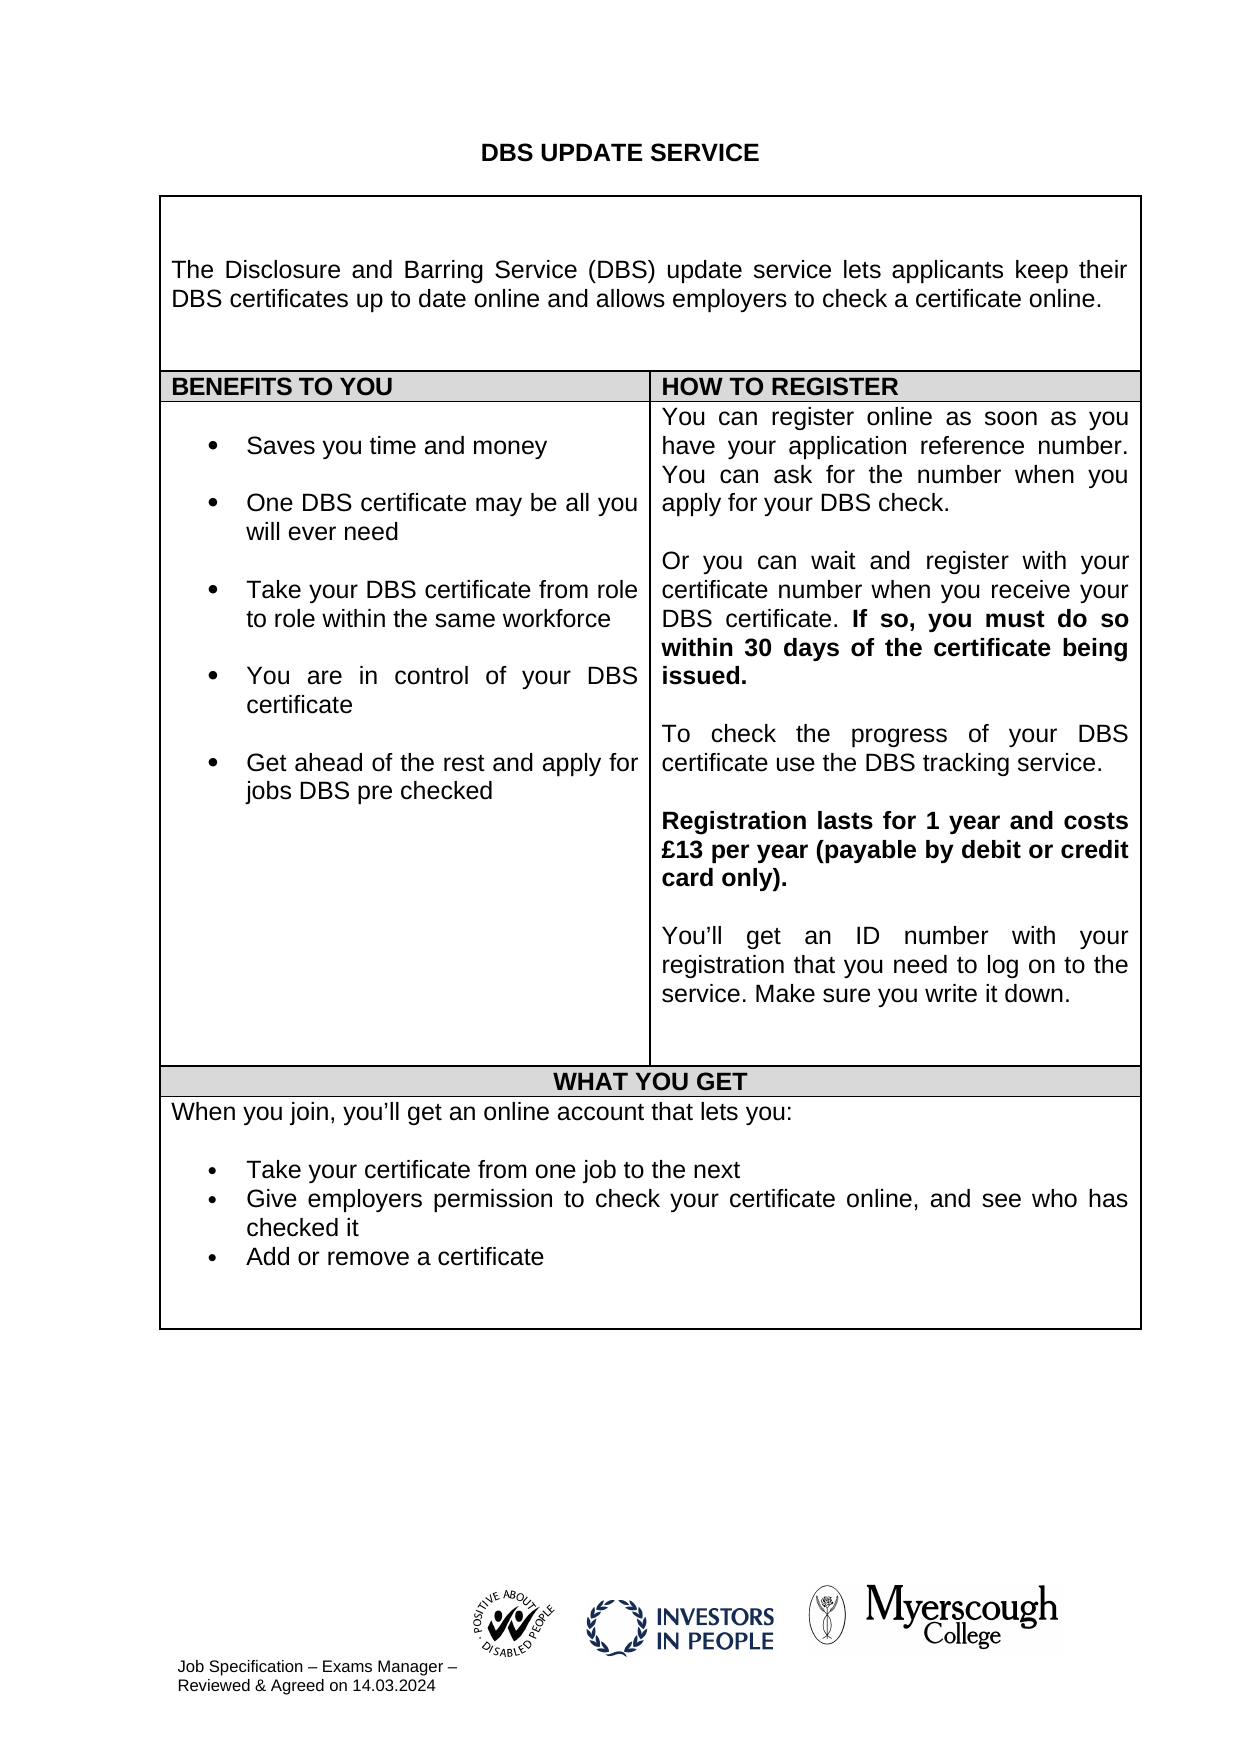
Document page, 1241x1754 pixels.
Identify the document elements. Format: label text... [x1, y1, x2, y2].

table_cell BENEFITS TO YOU [161, 372, 649, 401]
picture [805, 1583, 1064, 1657]
table_cell When you join, you’ll get an online account that lets you: Take your certificate from one job to the next Give employers permission to check your certificate online, and see who has checked it Add or remove a certificate [161, 1097, 1140, 1328]
picture [473, 1590, 555, 1657]
picture [586, 1600, 774, 1657]
table_cell HOW TO REGISTER [651, 372, 1140, 401]
table_header The Disclosure and Barring Service (DBS) update service lets applicants keep their DBS certificates up to date online and allows employers to check a certificate online. [161, 197, 1140, 370]
table_cell Saves you time and money One DBS certificate may be all you will ever need Take your DBS certificate from role to role within the same workforce You are in control of your DBS certificate Get ahead of the rest and apply for jobs DBS pre checked [161, 402, 649, 1065]
text DBS UPDATE SERVICE [177, 138, 1063, 167]
table_cell You can register online as soon as you have your application reference number. You can ask for the number when you apply for your DBS check. Or you can wait and register with your certificate number when you receive your DBS certificate. If so, you must do so within 30 days of the certificate being issued. To check the progress of your DBS certificate use the DBS tracking service. Registration lasts for 1 year and costs £13 per year (payable by debit or credit card only). You’ll get an ID number with your registration that you need to log on to the service. Make sure you write it down. [651, 402, 1140, 1065]
table_cell WHAT YOU GET [161, 1067, 1140, 1096]
